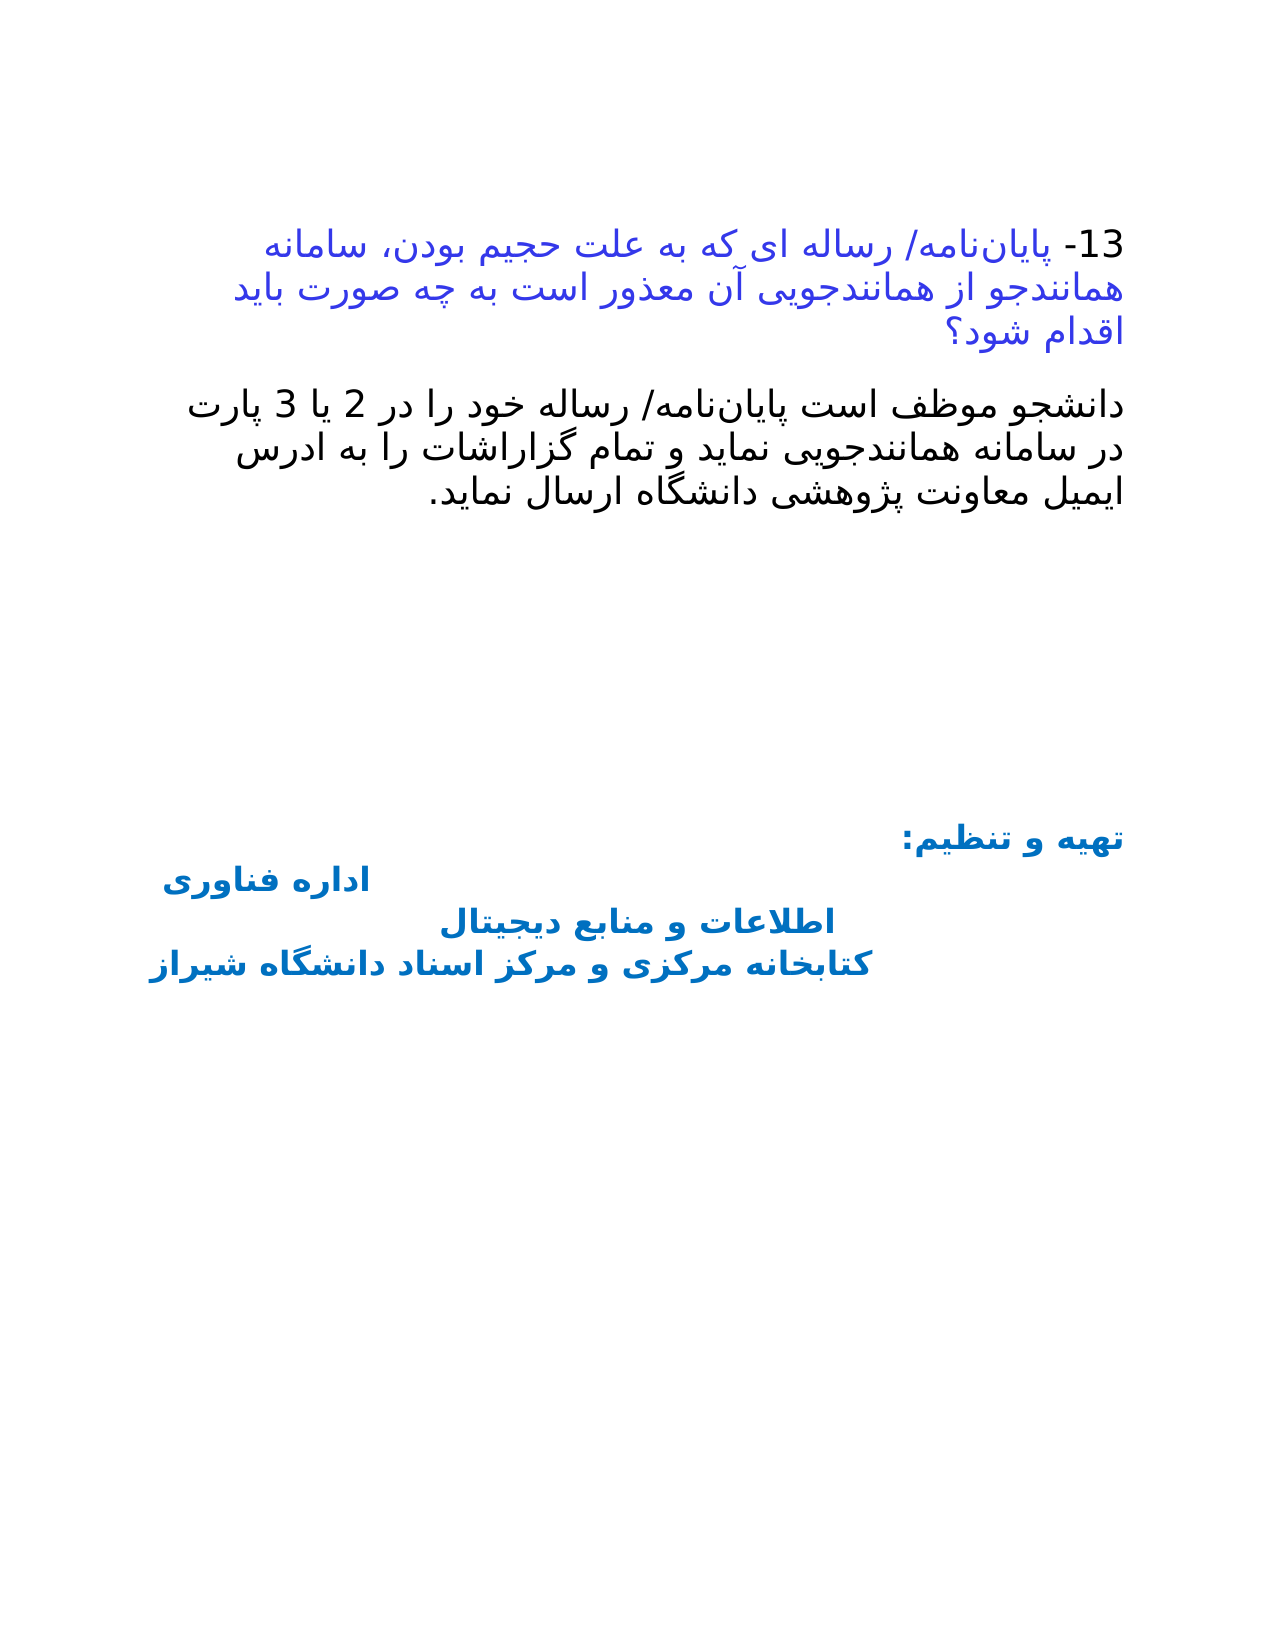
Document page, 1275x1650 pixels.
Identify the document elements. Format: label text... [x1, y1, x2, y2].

text دانشجو موظف است پایان‌نامه/ رساله خود را در 2 یا 3 پارت در سامانه همانندجویی نماید و تمام گزاراشات را به ادرس ایمیل معاونت پژوهشی دانشگاه ارسال نماید. [150, 382, 1125, 513]
text 13- پایان‌نامه/ رساله ای که به علت حجیم بودن، سامانه همانندجو از همانندجویی آن معذور است به چه صورت باید اقدام شود؟ [150, 222, 1125, 353]
text کتابخانه مرکزی و مرکز اسناد دانشگاه شیراز [150, 944, 1125, 983]
text اداره فناوری اطلاعات و منابع دیجیتال [150, 861, 1125, 941]
text تهیه و تنظیم: [150, 788, 1125, 858]
